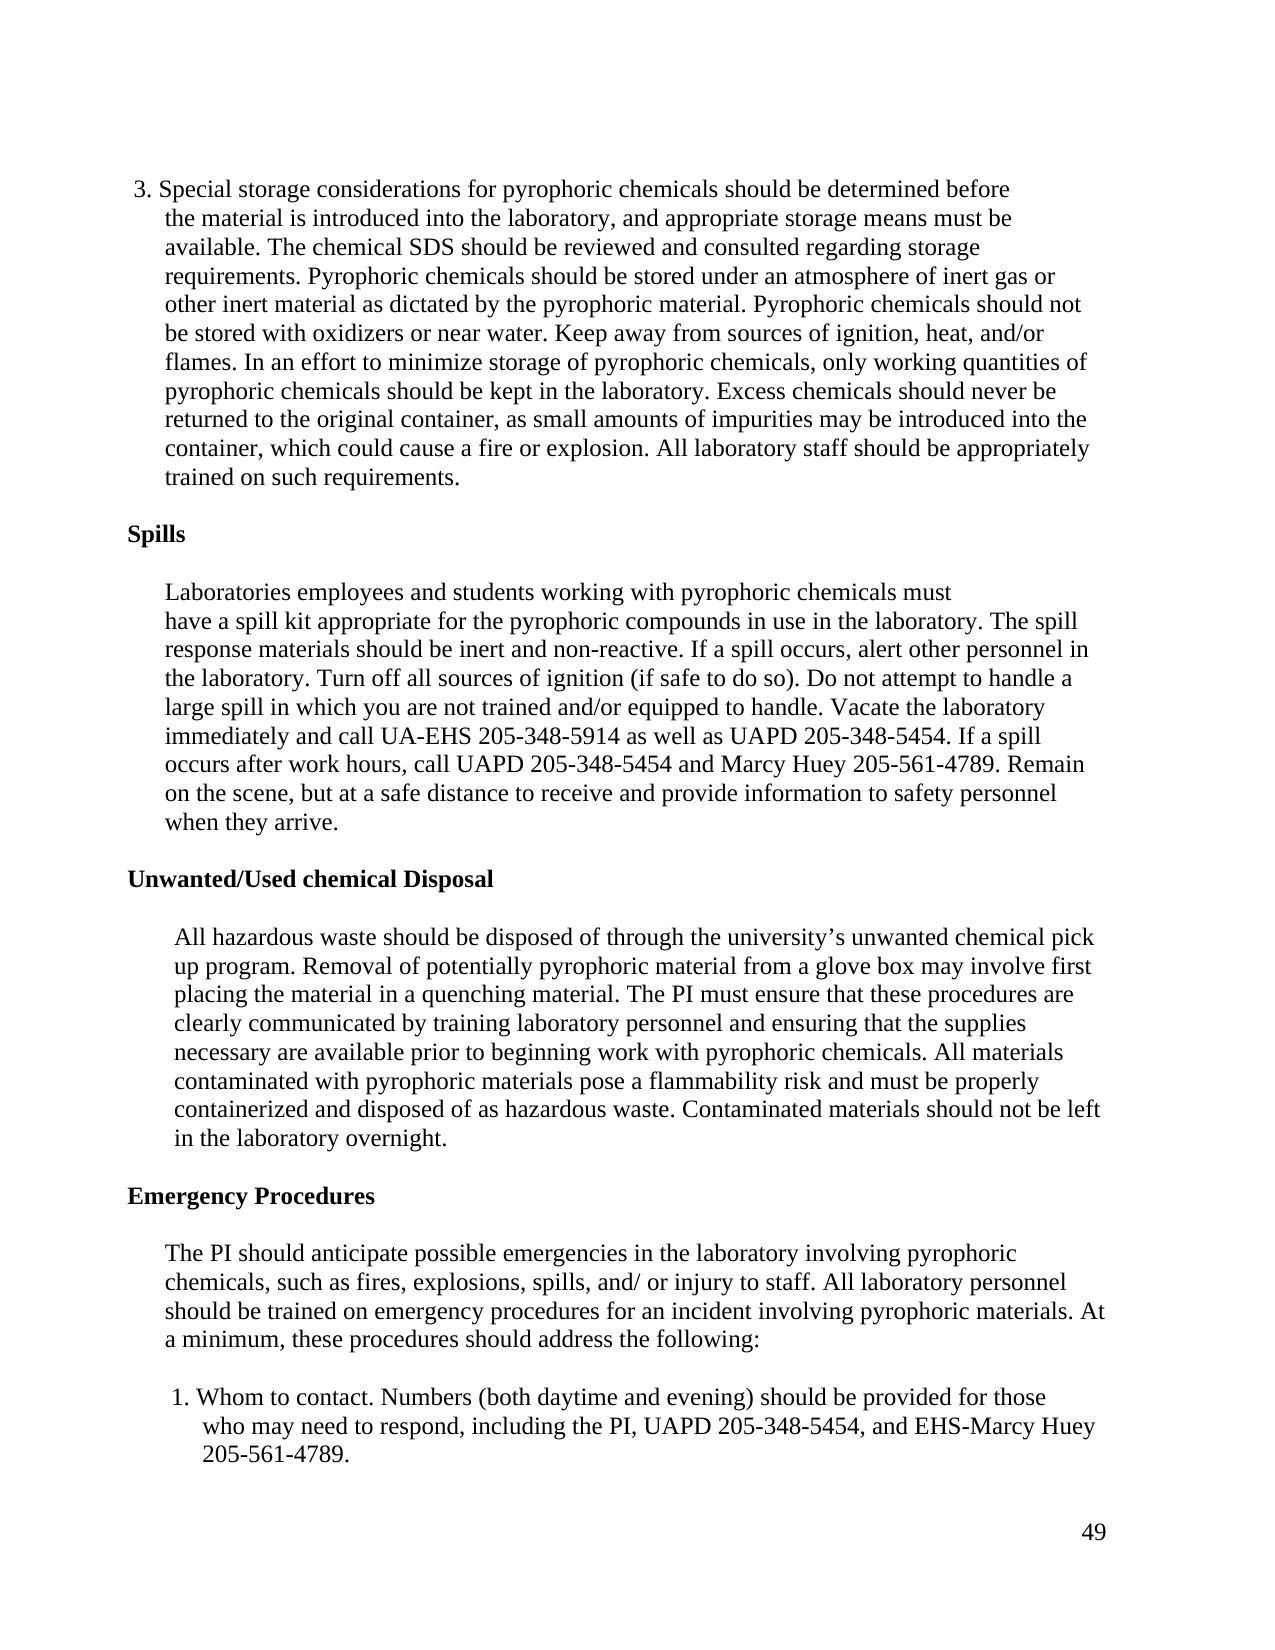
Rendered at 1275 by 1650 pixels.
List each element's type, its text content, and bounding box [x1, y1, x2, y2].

text response materials should be inert and non-reactive. If a spill occurs, alert other personnel in the laboratory. Turn off all sources of ignition (if safe to do so). Do not attempt to handle a large spill in which you are not trained and/or equipped to handle. Vacate the laboratory immediately and call UA-EHS 205-348-5914 as well as UAPD 205-348-5454. If a spill occurs after work hours, call UAPD 205-348-5454 and Marcy Huey 205-561-4789. Remain on the scene, but at a safe distance to receive and provide information to safety personnel when they arrive. [164, 634, 1106, 836]
text 3. Special storage considerations for pyrophoric chemicals should be determined before [127, 174, 1106, 203]
text 1. Whom to contact. Numbers (both daytime and evening) should be provided for those [164, 1382, 1106, 1411]
text Spills [127, 519, 1106, 548]
text Laboratories employees and students working with pyrophoric chemicals must [164, 577, 1106, 606]
text Unwanted/Used chemical Disposal [127, 864, 1106, 893]
text have a spill kit appropriate for the pyrophoric compounds in use in the laboratory. The spill [164, 606, 1106, 634]
text the material is introduced into the laboratory, and appropriate storage means must be available. The chemical SDS should be reviewed and consulted regarding storage requirements. Pyrophoric chemicals should be stored under an atmosphere of inert gas or other inert material as dictated by the pyrophoric material. Pyrophoric chemicals should not be stored with oxidizers or near water. Keep away from sources of ignition, heat, and/or flames. In an effort to minimize storage of pyrophoric chemicals, only working quantities of pyrophoric chemicals should be kept in the laboratory. Excess chemicals should never be returned to the original container, as small amounts of impurities may be introduced into the container, which could cause a fire or explosion. All laboratory staff should be appropriately trained on such requirements. [164, 203, 1106, 491]
text The PI should anticipate possible emergencies in the laboratory involving pyrophoric chemicals, such as fires, explosions, spills, and/ or injury to staff. All laboratory personnel should be trained on emergency procedures for an incident involving pyrophoric materials. At a minimum, these procedures should address the following: [164, 1238, 1106, 1353]
text Emergency Procedures [127, 1181, 1106, 1209]
text All hazardous waste should be disposed of through the university’s unwanted chemical pick up program. Removal of potentially pyrophoric material from a glove box may involve first placing the material in a quenching material. The PI must ensure that these procedures are clearly communicated by training laboratory personnel and ensuring that the supplies necessary are available prior to beginning work with pyrophoric chemicals. All materials contaminated with pyrophoric materials pose a flammability risk and must be properly containerized and disposed of as hazardous waste. Contaminated materials should not be left in the laboratory overnight. [174, 922, 1106, 1152]
text who may need to respond, including the PI, UAPD 205-348-5454, and EHS-Marcy Huey 205-561-4789. [202, 1411, 1106, 1468]
